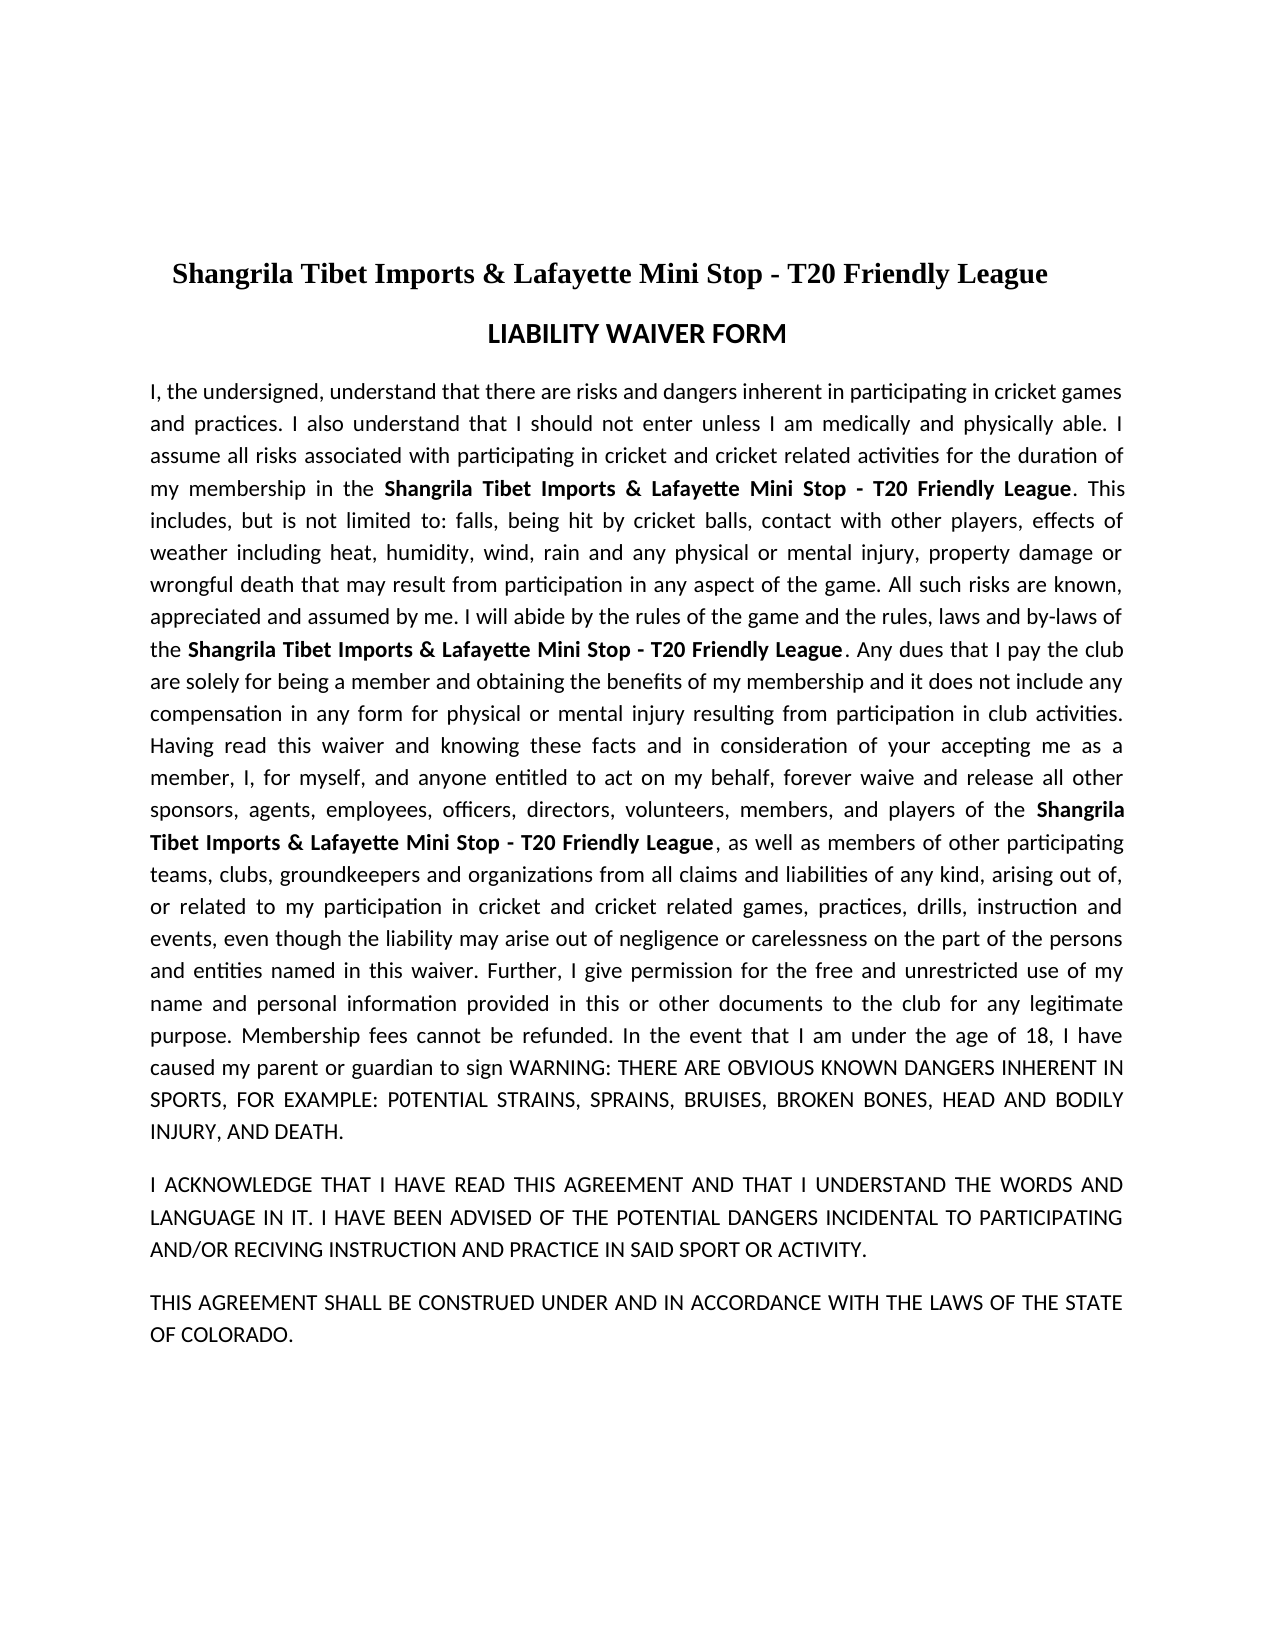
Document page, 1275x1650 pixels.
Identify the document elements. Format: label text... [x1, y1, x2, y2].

text I ACKNOWLEDGE THAT I HAVE READ THIS AGREEMENT AND THAT I UNDERSTAND THE WORDS AND LANGUAGE IN IT. I HAVE BEEN ADVISED OF THE POTENTIAL DANGERS INCIDENTAL TO PARTICIPATING AND/OR RECIVING INSTRUCTION AND PRACTICE IN SAID SPORT OR ACTIVITY. [150, 1171, 1125, 1263]
text I, the undersigned, understand that there are risks and dangers inherent in participating in cricket games and practices. I also understand that I should not enter unless I am medically and physically able. I assume all risks associated with participating in cricket and cricket related activities for the duration of my membership in the Shangrila Tibet Imports & Lafayette Mini Stop - T20 Friendly League. This includes, but is not limited to: falls, being hit by cricket balls, contact with other players, effects of weather including heat, humidity, wind, rain and any physical or mental injury, property damage or wrongful death that may result from participation in any aspect of the game. All such risks are known, appreciated and assumed by me. I will abide by the rules of the game and the rules, laws and by-laws of the Shangrila Tibet Imports & Lafayette Mini Stop - T20 Friendly League. Any dues that I pay the club are solely for being a member and obtaining the benefits of my membership and it does not include any compensation in any form for physical or mental injury resulting from participation in club activities. Having read this waiver and knowing these facts and in consideration of your accepting me as a member, I, for myself, and anyone entitled to act on my behalf, forever waive and release all other sponsors, agents, employees, officers, directors, volunteers, members, and players of the Shangrila Tibet Imports & Lafayette Mini Stop - T20 Friendly League, as well as members of other participating teams, clubs, groundkeepers and organizations from all claims and liabilities of any kind, arising out of, or related to my participation in cricket and cricket related games, practices, drills, instruction and events, even though the liability may arise out of negligence or carelessness on the part of the persons and entities named in this waiver. Further, I give permission for the free and unrestricted use of my name and personal information provided in this or other documents to the club for any legitimate purpose. Membership fees cannot be refunded. In the event that I am under the age of 18, I have caused my parent or guardian to sign WARNING: THERE ARE OBVIOUS KNOWN DANGERS INHERENT IN SPORTS, FOR EXAMPLE: P0TENTIAL STRAINS, SPRAINS, BRUISES, BROKEN BONES, HEAD AND BODILY INJURY, AND DEATH. [150, 377, 1125, 1146]
text THIS AGREEMENT SHALL BE CONSTRUED UNDER AND IN ACCORDANCE WITH THE LAWS OF THE STATE OF COLORADO. [150, 1288, 1125, 1348]
text Shangrila Tibet Imports & Lafayette Mini Stop - T20 Friendly League [150, 256, 1125, 289]
text LIABILITY WAIVER FORM [150, 315, 1125, 351]
